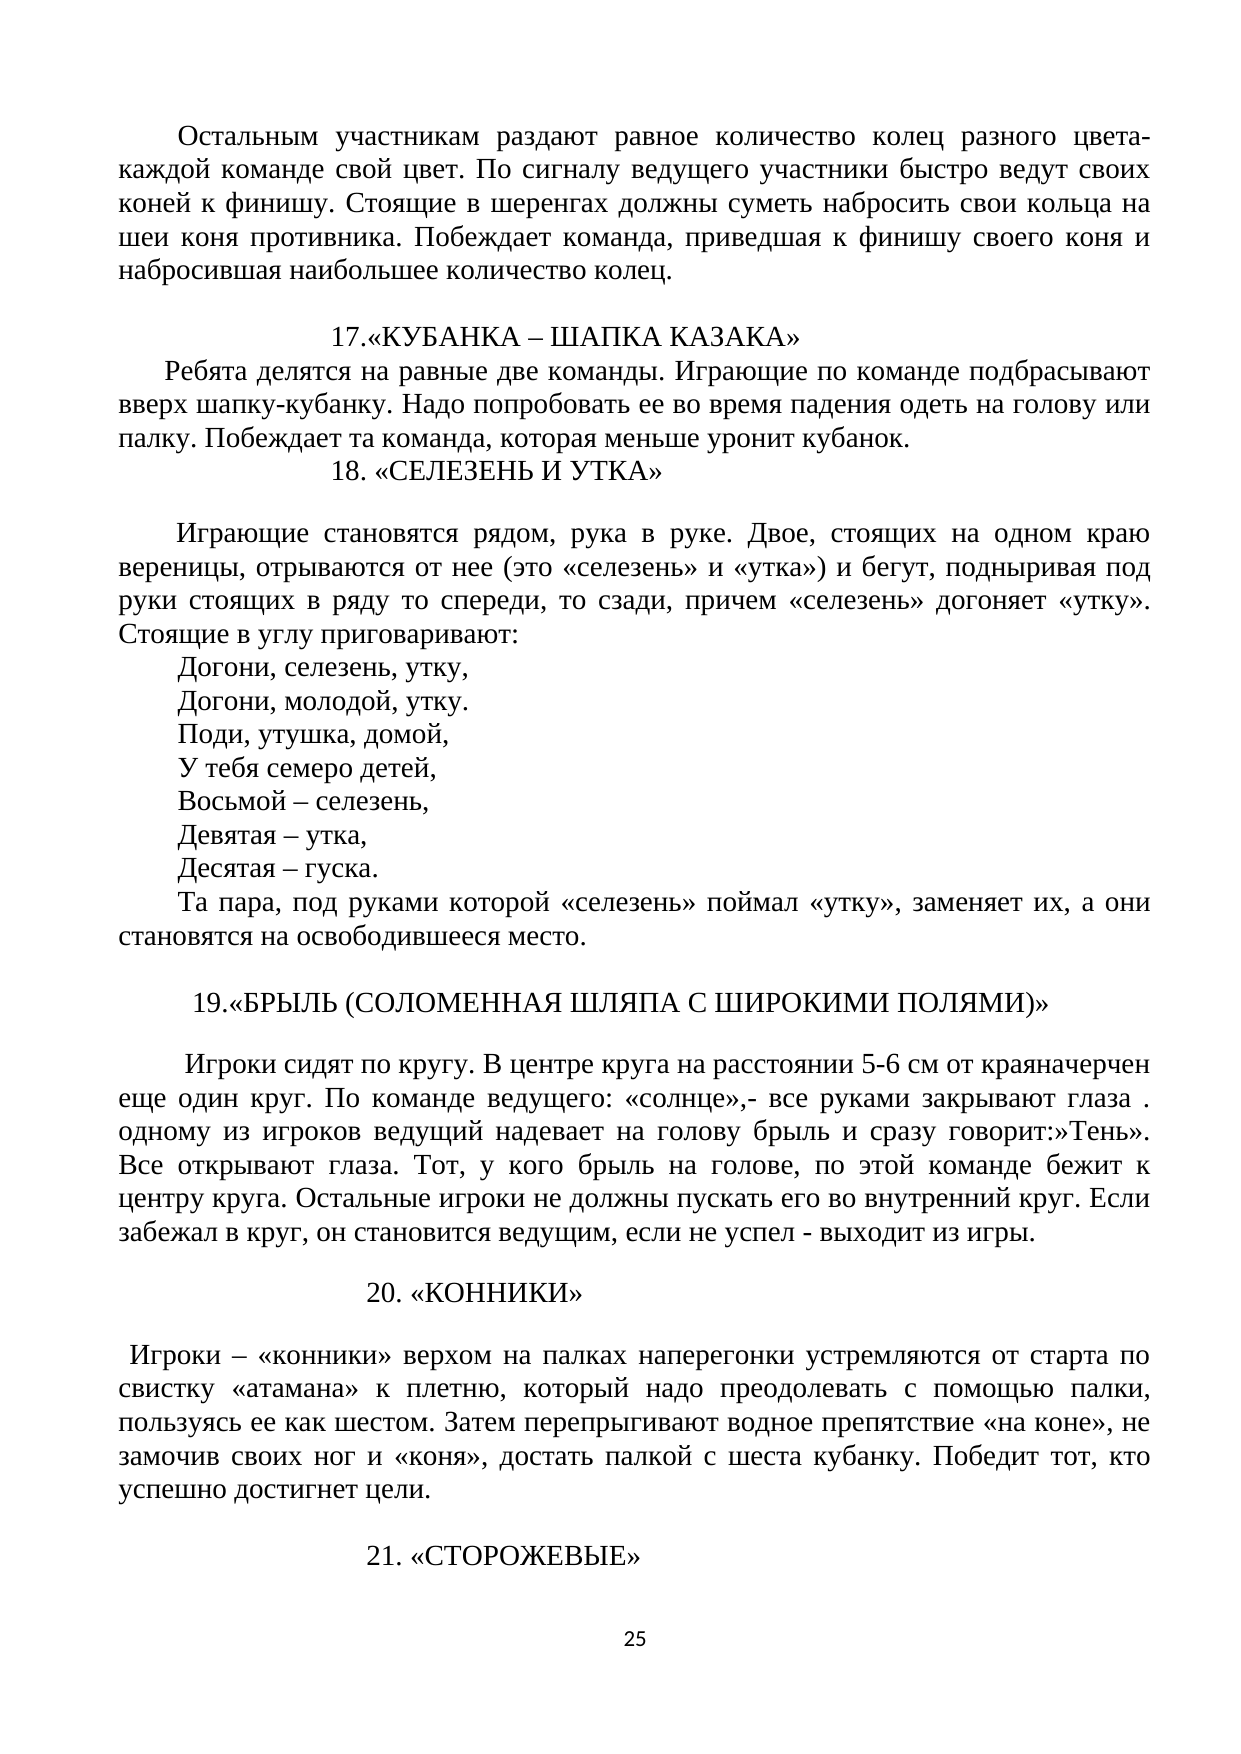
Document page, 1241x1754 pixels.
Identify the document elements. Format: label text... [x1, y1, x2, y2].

text 19.«БРЫЛЬ (СОЛОМЕННАЯ ШЛЯПА С ШИРОКИМИ ПОЛЯМИ)» [118, 985, 1152, 1018]
text Девятая – утка, [118, 817, 1152, 851]
text Ребята делятся на равные две команды. Играющие по команде подбрасывают вверх шапку-кубанку. Надо попробовать ее во время падения одеть на голову или палку. Побеждает та команда, которая меньше уронит кубанок. [118, 353, 1152, 453]
text Игроки – «конники» верхом на палках наперегонки устремляются от старта по свистку «атамана» к плетню, который надо преодолевать с помощью палки, пользуясь ее как шестом. Затем перепрыгивают водное препятствие «на коне», не замочив своих ног и «коня», достать палкой с шеста кубанку. Победит тот, кто успешно достигнет цели. [118, 1337, 1152, 1505]
text Остальным участникам раздают равное количество колец разного цвета- каждой команде свой цвет. По сигналу ведущего участники быстро ведут своих коней к финишу. Стоящие в шеренгах должны суметь набросить свои кольца на шеи коня противника. Побеждает команда, приведшая к финишу своего коня и набросившая наибольшее количество колец. [118, 118, 1152, 286]
text 18. «СЕЛЕЗЕНЬ И УТКА» [118, 453, 1152, 487]
text Десятая – гуска. [118, 851, 1152, 884]
text Игроки сидят по кругу. В центре круга на расстоянии 5-6 см от краяначерчен еще один круг. По команде ведущего: «солнце»,- все руками закрывают глаза . одному из игроков ведущий надевает на голову брыль и сразу говорит:»Тень». Все открывают глаза. Тот, у кого брыль на голове, по этой команде бежит к центру круга. Остальные игроки не должны пускать его во внутренний круг. Если забежал в круг, он становится ведущим, если не успел - выходит из игры. [118, 1046, 1152, 1247]
text У тебя семеро детей, [118, 750, 1152, 783]
text Догони, селезень, утку, [118, 649, 1152, 683]
text Догони, молодой, утку. [118, 683, 1152, 716]
text 21. «СТОРОЖЕВЫЕ» [118, 1538, 1152, 1572]
text Поди, утушка, домой, [118, 716, 1152, 750]
text Восьмой – селезень, [118, 783, 1152, 817]
text 17.«КУБАНКА – ШАПКА КАЗАКА» [118, 319, 1152, 353]
text Та пара, под руками которой «селезень» поймал «утку», заменяет их, а они становятся на освободившееся место. [118, 884, 1152, 951]
text Играющие становятся рядом, рука в руке. Двое, стоящих на одном краю вереницы, отрываются от нее (это «селезень» и «утка») и бегут, подныривая под руки стоящих в ряду то спереди, то сзади, причем «селезень» догоняет «утку». Стоящие в углу приговаривают: [118, 515, 1152, 649]
text 20. «КОННИКИ» [118, 1276, 1152, 1309]
